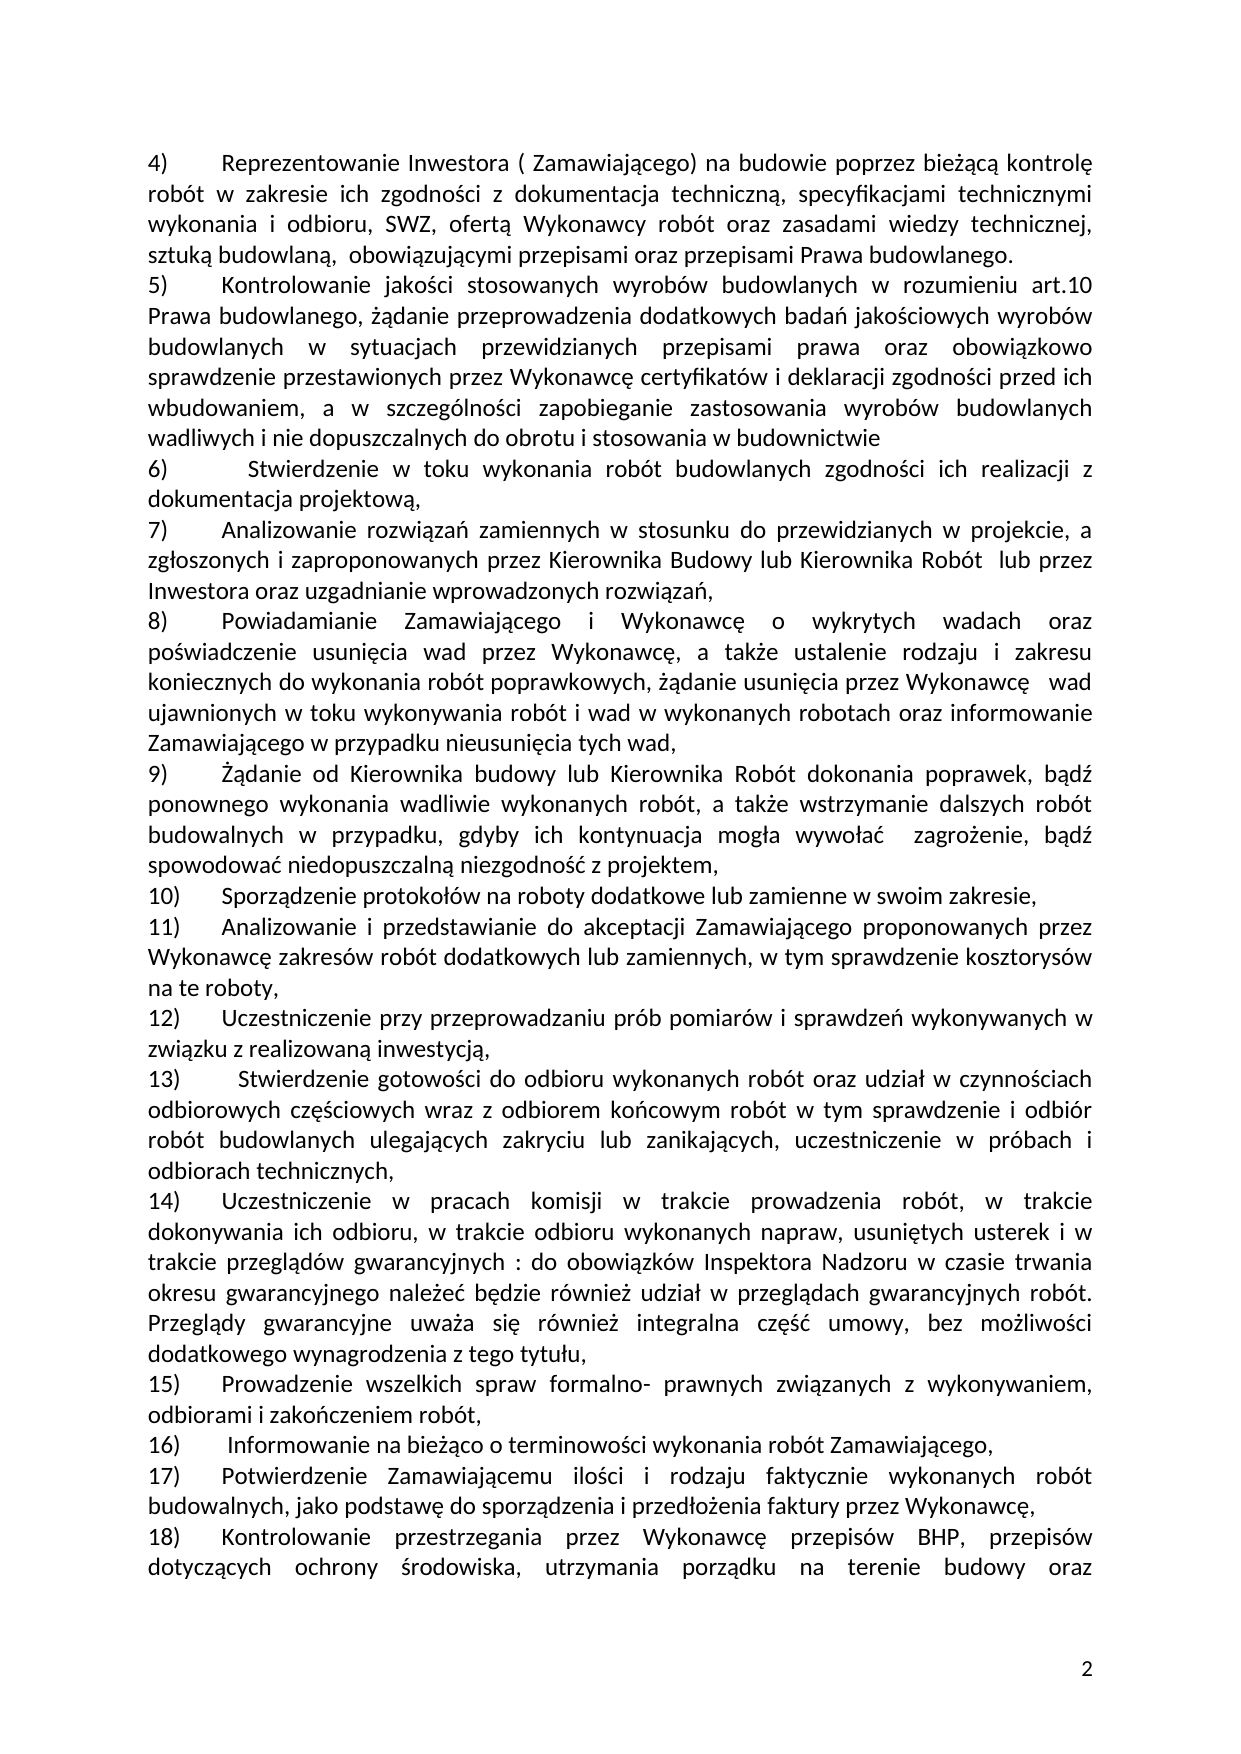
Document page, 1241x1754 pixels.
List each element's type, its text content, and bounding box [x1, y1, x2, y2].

text 10) Sporządzenie protokołów na roboty dodatkowe lub zamienne w swoim zakresie, [148, 880, 1093, 911]
text 15) Prowadzenie wszelkich spraw formalno- prawnych związanych z wykonywaniem, odbiorami i zakończeniem robót, [148, 1368, 1093, 1429]
text 11) Analizowanie i przedstawianie do akceptacji Zamawiającego proponowanych przez Wykonawcę zakresów robót dodatkowych lub zamiennych, w tym sprawdzenie kosztorysów na te roboty, [148, 911, 1093, 1002]
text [148, 1521, 1093, 1582]
text 7) Analizowanie rozwiązań zamiennych w stosunku do przewidzianych w projekcie, a zgłoszonych i zaproponowanych przez Kierownika Budowy lub Kierownika Robót lub przez Inwestora oraz uzgadnianie wprowadzonych rozwiązań, [148, 514, 1093, 605]
text 12) Uczestniczenie przy przeprowadzaniu prób pomiarów i sprawdzeń wykonywanych w związku z realizowaną inwestycją, [148, 1002, 1093, 1063]
text 5) Kontrolowanie jakości stosowanych wyrobów budowlanych w rozumieniu art.10 Prawa budowlanego, żądanie przeprowadzenia dodatkowych badań jakościowych wyrobów budowlanych w sytuacjach przewidzianych przepisami prawa oraz obowiązkowo sprawdzenie przestawionych przez Wykonawcę certyfikatów i deklaracji zgodności przed ich wbudowaniem, a w szczególności zapobieganie zastosowania wyrobów budowlanych wadliwych i nie dopuszczalnych do obrotu i stosowania w budownictwie [148, 270, 1093, 453]
text 4) Reprezentowanie Inwestora ( Zamawiającego) na budowie poprzez bieżącą kontrolę robót w zakresie ich zgodności z dokumentacja techniczną, specyfikacjami technicznymi wykonania i odbioru, SWZ, ofertą Wykonawcy robót oraz zasadami wiedzy technicznej, sztuką budowlaną, obowiązującymi przepisami oraz przepisami Prawa budowlanego. [148, 148, 1093, 270]
text 14) Uczestniczenie w pracach komisji w trakcie prowadzenia robót, w trakcie dokonywania ich odbioru, w trakcie odbioru wykonanych napraw, usuniętych usterek i w trakcie przeglądów gwarancyjnych : do obowiązków Inspektora Nadzoru w czasie trwania okresu gwarancyjnego należeć będzie również udział w przeglądach gwarancyjnych robót. Przeglądy gwarancyjne uważa się również integralna część umowy, bez możliwości dodatkowego wynagrodzenia z tego tytułu, [148, 1185, 1093, 1368]
text 8) Powiadamianie Zamawiającego i Wykonawcę o wykrytych wadach oraz poświadczenie usunięcia wad przez Wykonawcę, a także ustalenie rodzaju i zakresu koniecznych do wykonania robót poprawkowych, żądanie usunięcia przez Wykonawcę wad ujawnionych w toku wykonywania robót i wad w wykonanych robotach oraz informowanie Zamawiającego w przypadku nieusunięcia tych wad, [148, 605, 1093, 758]
text 9) Żądanie od Kierownika budowy lub Kierownika Robót dokonania poprawek, bądź ponownego wykonania wadliwie wykonanych robót, a także wstrzymanie dalszych robót budowalnych w przypadku, gdyby ich kontynuacja mogła wywołać zagrożenie, bądź spowodować niedopuszczalną niezgodność z projektem, [148, 758, 1093, 880]
text 13) Stwierdzenie gotowości do odbioru wykonanych robót oraz udział w czynnościach odbiorowych częściowych wraz z odbiorem końcowym robót w tym sprawdzenie i odbiór robót budowlanych ulegających zakryciu lub zanikających, uczestniczenie w próbach i odbiorach technicznych, [148, 1063, 1093, 1185]
text 6) Stwierdzenie w toku wykonania robót budowlanych zgodności ich realizacji z dokumentacja projektową, [148, 453, 1093, 514]
text 17) Potwierdzenie Zamawiającemu ilości i rodzaju faktycznie wykonanych robót budowalnych, jako podstawę do sporządzenia i przedłożenia faktury przez Wykonawcę, [148, 1460, 1093, 1521]
text 16) Informowanie na bieżąco o terminowości wykonania robót Zamawiającego, [148, 1429, 1093, 1460]
